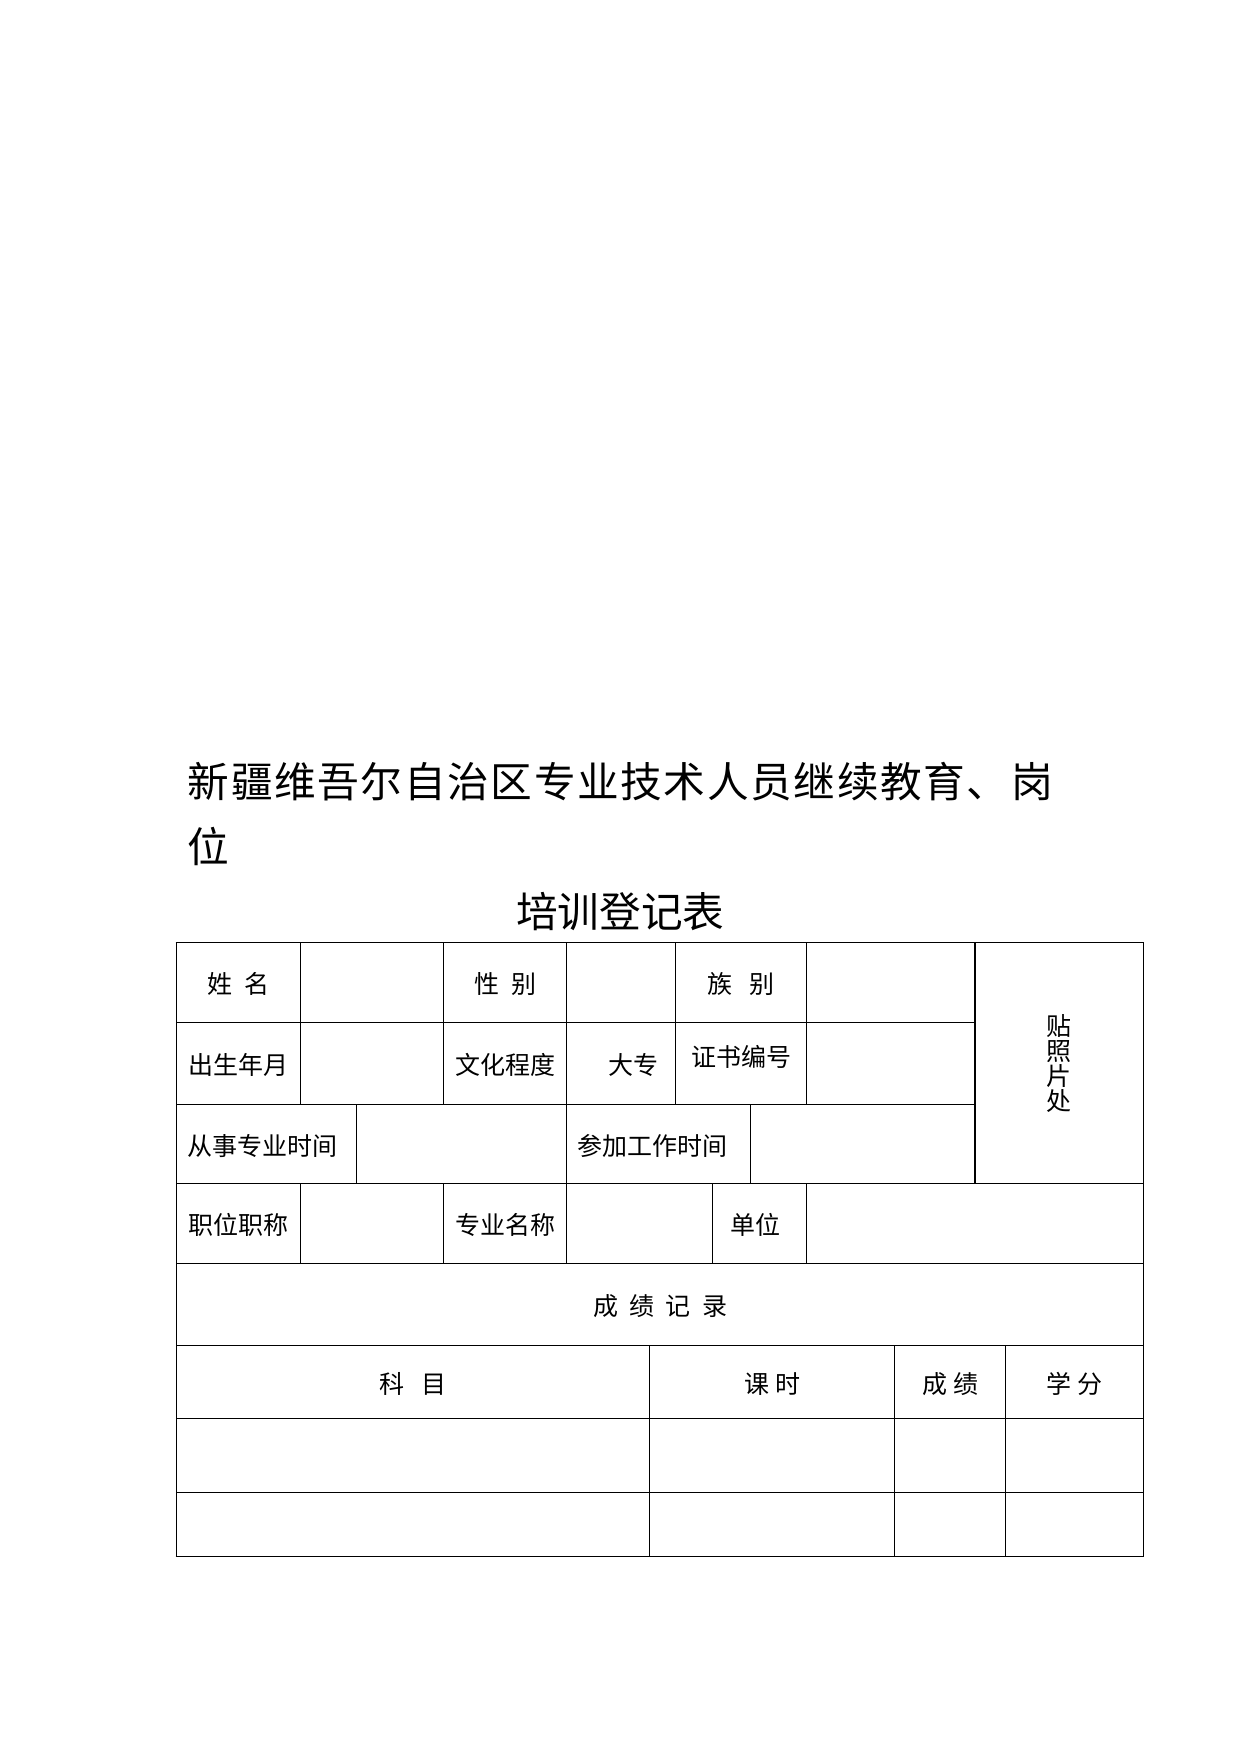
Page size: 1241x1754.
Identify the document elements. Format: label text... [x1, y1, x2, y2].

table_cell [650, 1419, 894, 1492]
table_cell 大专 [567, 1023, 675, 1104]
table_cell 证书编号 [676, 1023, 806, 1104]
table_header [807, 943, 974, 1022]
table_cell 成 绩 记 录 [177, 1264, 1143, 1345]
table_cell [357, 1105, 566, 1183]
table_cell [895, 1493, 1005, 1556]
table_cell 参加工作时间 [567, 1105, 750, 1183]
table_cell [301, 1184, 443, 1263]
table_cell [751, 1105, 974, 1183]
table_cell [895, 1419, 1005, 1492]
table_cell 单位 [713, 1184, 806, 1263]
table_cell 学 分 [1006, 1346, 1143, 1418]
table_cell 成 绩 [895, 1346, 1005, 1418]
table_cell [1006, 1493, 1143, 1556]
table_cell 从事专业时间 [177, 1105, 356, 1183]
table_header [567, 943, 675, 1022]
table_cell 专业名称 [444, 1184, 566, 1263]
table_cell [650, 1493, 894, 1556]
table_cell [1006, 1419, 1143, 1492]
table_cell 科 目 [177, 1346, 649, 1418]
text 新疆维吾尔自治区专业技术人员继续教育、岗位 [187, 747, 1053, 877]
table_cell [177, 1493, 649, 1556]
table_cell [301, 1023, 443, 1104]
table_cell 出生年月 [177, 1023, 300, 1104]
table_header [301, 943, 443, 1022]
table_cell [177, 1419, 649, 1492]
table_cell 课 时 [650, 1346, 894, 1418]
text 培训登记表 [187, 877, 1053, 942]
table_cell [807, 1023, 974, 1104]
table_header 性 别 [444, 943, 566, 1022]
table_header 姓 名 [177, 943, 300, 1022]
table_cell 文化程度 [444, 1023, 566, 1104]
table_header 贴照片处 [976, 943, 1143, 1183]
table_cell 职位职称 [177, 1184, 300, 1263]
table_cell [567, 1184, 712, 1263]
table_cell [807, 1184, 1143, 1263]
table_header 族 别 [676, 943, 806, 1022]
